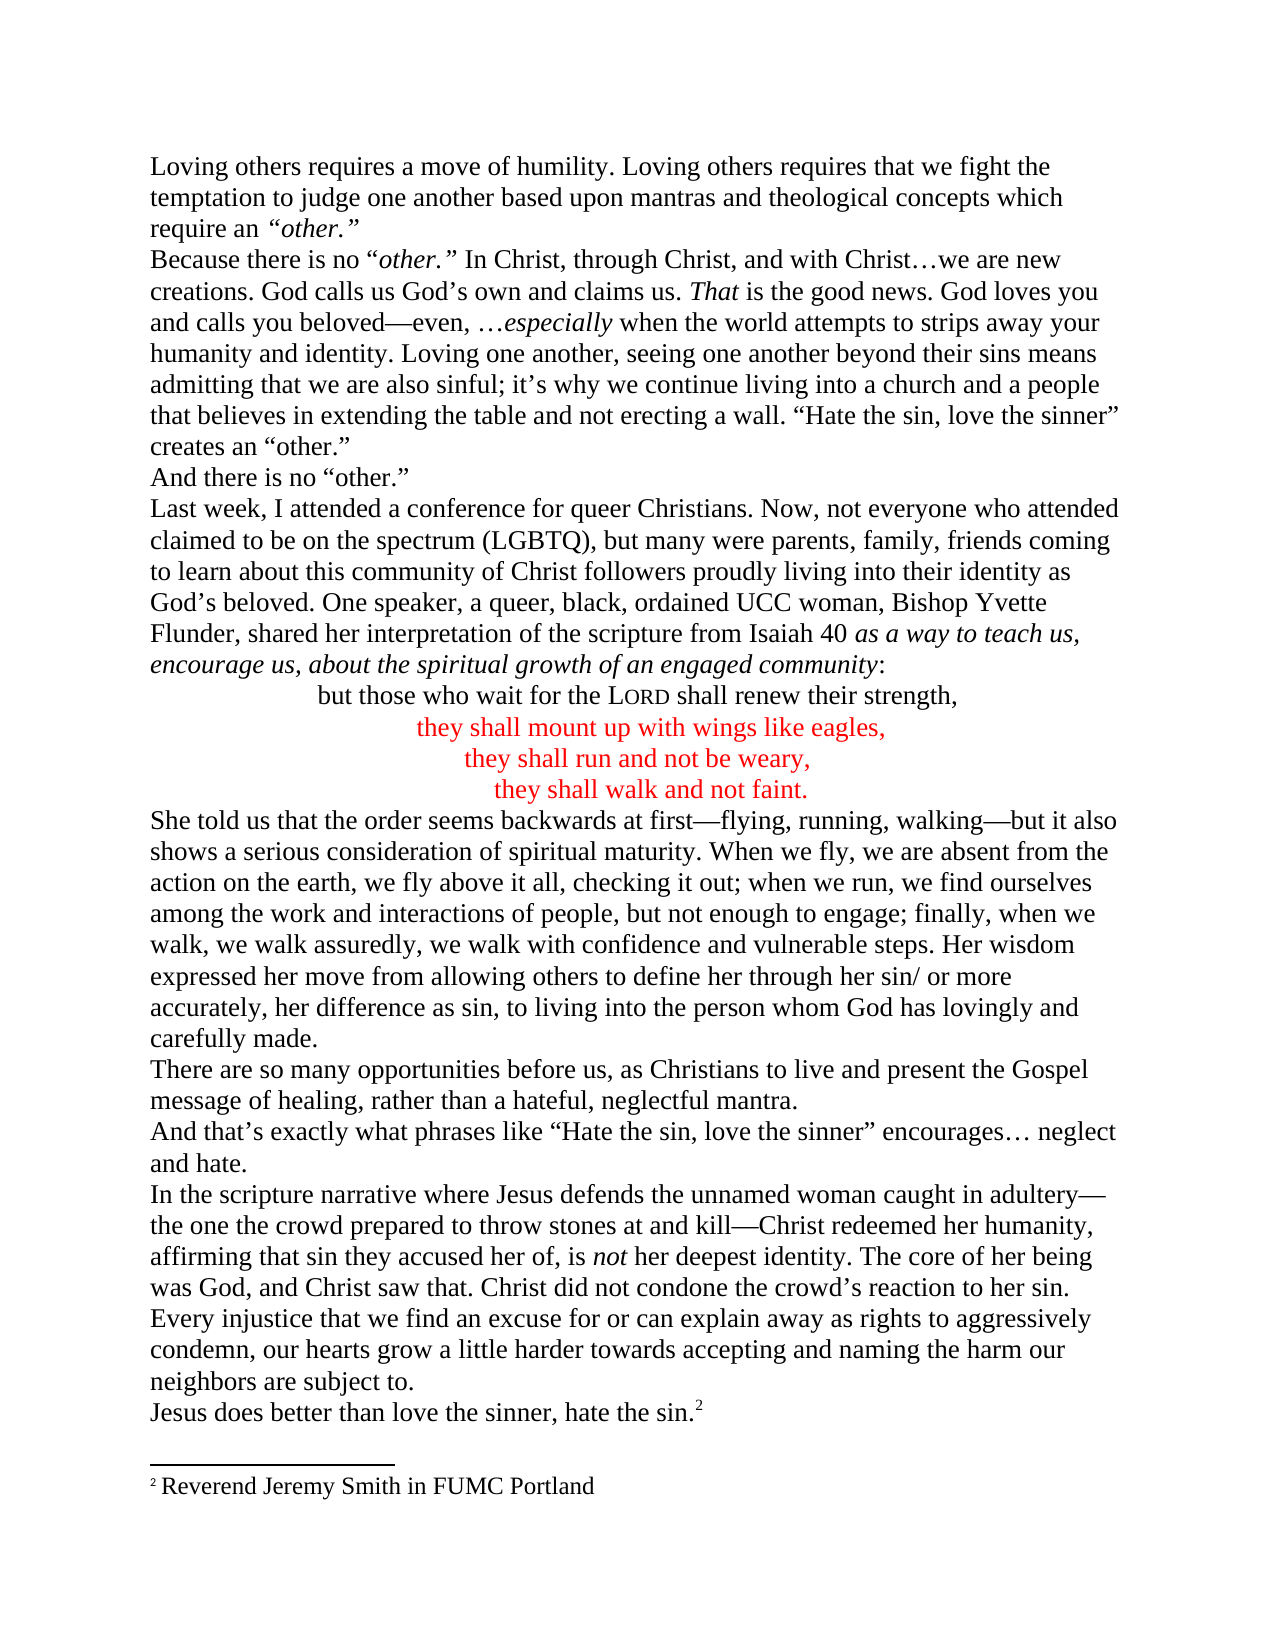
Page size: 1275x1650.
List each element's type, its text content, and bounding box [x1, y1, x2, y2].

text Loving others requires a move of humility. Loving others requires that we fight the temptation to judge one another based upon mantras and theological concepts which require an “other.” [150, 150, 1125, 243]
text Last week, I attended a conference for queer Christians. Now, not everyone who attended claimed to be on the spectrum (LGBTQ), but many were parents, family, friends coming to learn about this community of Christ followers proudly living into their identity as God’s beloved. One speaker, a queer, black, ordained UCC woman, Bishop Yvette Flunder, shared her interpretation of the scripture from Isaiah 40 as a way to teach us, encourage us, about the spiritual growth of an engaged community: [150, 493, 1125, 679]
text And that’s exactly what phrases like “Hate the sin, love the sinner” encourages… neglect and hate. [150, 1116, 1125, 1178]
text She told us that the order seems backwards at first—flying, running, walking—but it also shows a serious consideration of spiritual maturity. When we fly, we are absent from the action on the earth, we fly above it all, checking it out; when we run, we find ourselves among the work and interactions of people, but not enough to engage; finally, when we walk, we walk assuredly, we walk with confidence and vulnerable steps. Her wisdom expressed her move from allowing others to define her through her sin/ or more accurately, her difference as sin, to living into the person whom God has lovingly and carefully made. [150, 804, 1125, 1053]
text There are so many opportunities before us, as Christians to live and present the Gospel message of healing, rather than a hateful, neglectful mantra. [150, 1053, 1125, 1116]
text And there is no “other.” [150, 461, 1125, 493]
text In the scripture narrative where Jesus defends the unnamed woman caught in adultery—the one the crowd prepared to throw stones at and kill—Christ redeemed her humanity, affirming that sin they accused her of, is not her deepest identity. The core of her being was God, and Christ saw that. Christ did not condone the crowd’s reaction to her sin. Every injustice that we find an excuse for or can explain away as rights to aggressively condemn, our hearts grow a little harder towards accepting and naming the harm our neighbors are subject to. [150, 1178, 1125, 1396]
text but those who wait for the Lord shall renew their strength, they shall mount up with wings like eagles, they shall run and not be weary, they shall walk and not faint. [150, 679, 1125, 804]
text Jesus does better than love the sinner, hate the sin. [150, 1396, 1125, 1427]
text Because there is no “other.” In Christ, through Christ, and with Christ…we are new creations. God calls us God’s own and claims us. That is the good news. God loves you and calls you beloved—even, …especially when the world attempts to strips away your humanity and identity. Loving one another, seeing one another beyond their sins means admitting that we are also sinful; it’s why we continue living into a church and a people that believes in extending the table and not erecting a wall. “Hate the sin, love the sinner” creates an “other.” [150, 243, 1125, 461]
